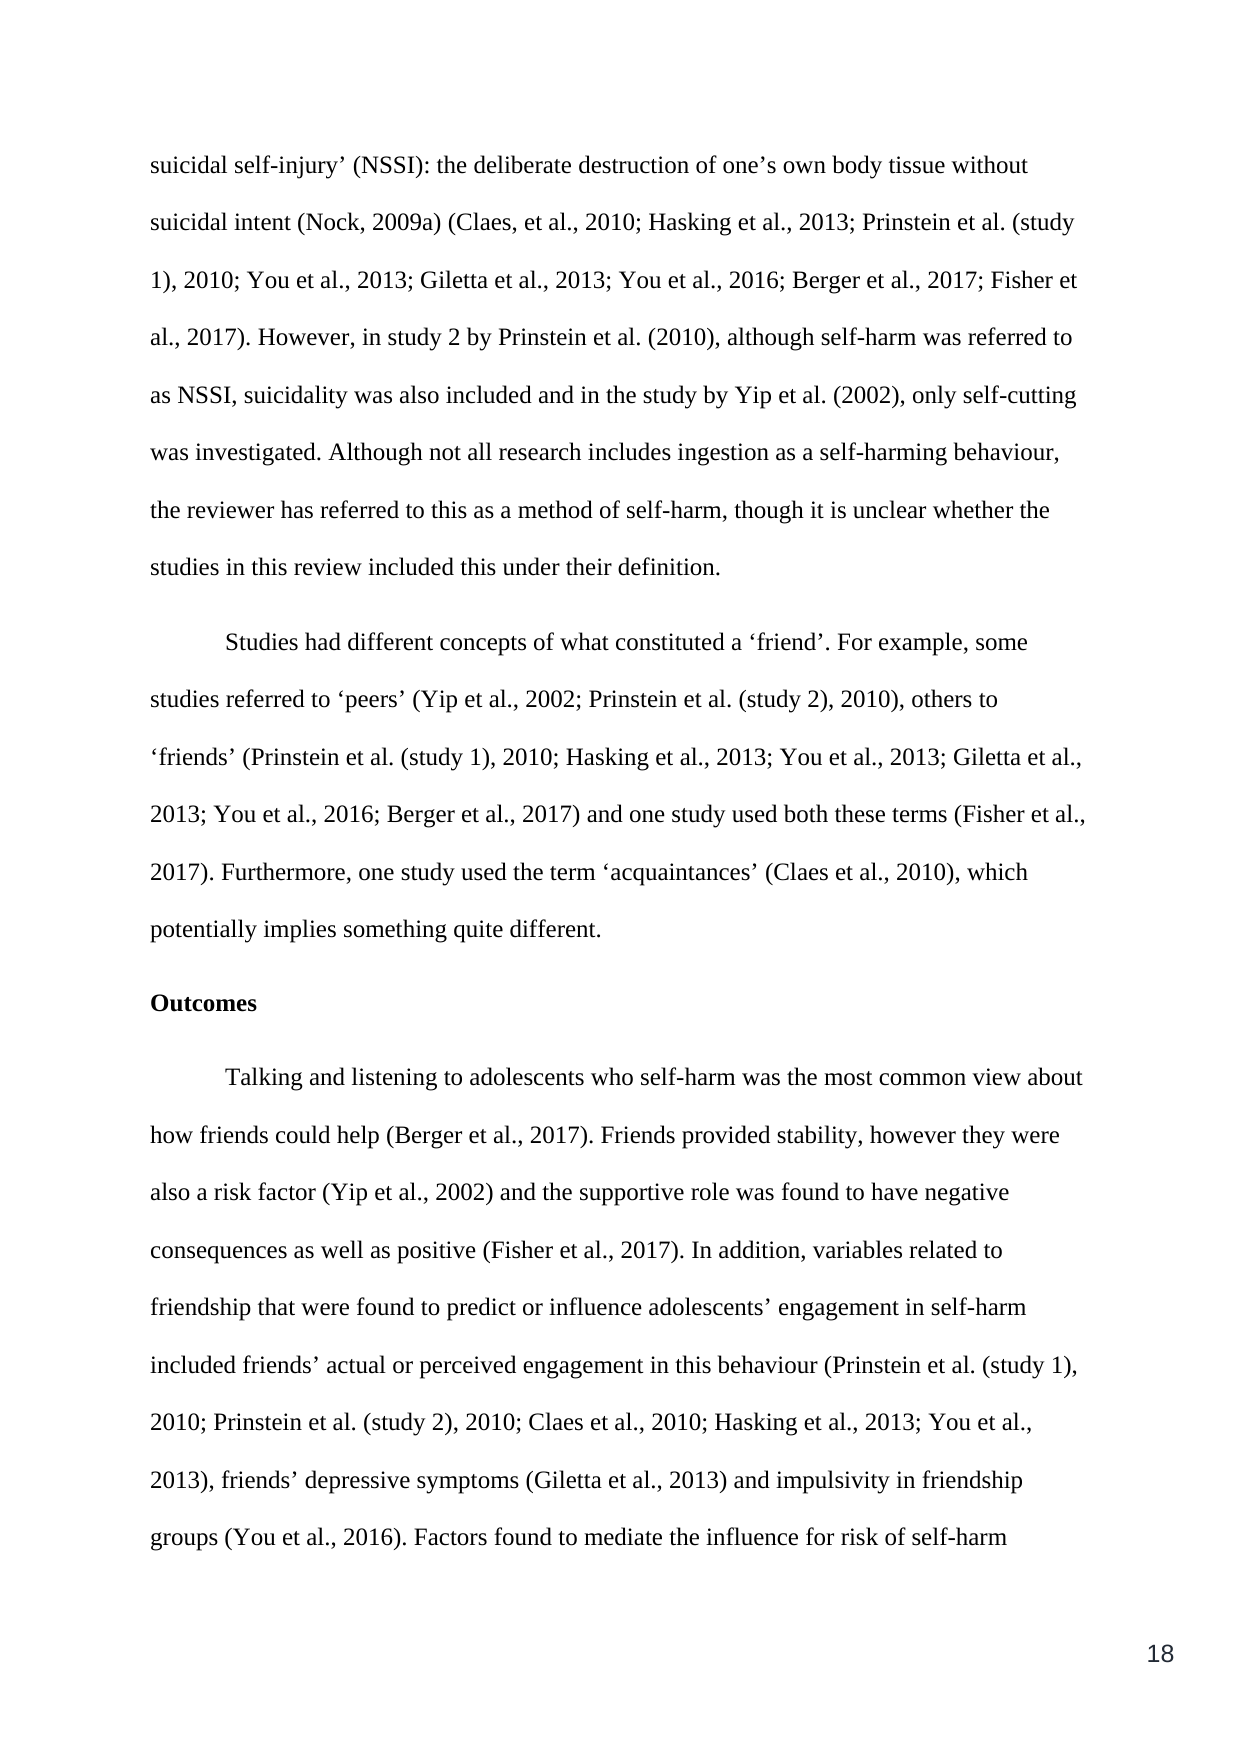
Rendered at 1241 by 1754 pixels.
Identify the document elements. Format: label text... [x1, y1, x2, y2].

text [150, 150, 1090, 581]
text Outcomes [150, 988, 1090, 1017]
text Studies had different concepts of what constituted a ‘friend’. For example, some studies referred to ‘peers’ (Yip et al., 2002; Prinstein et al. (study 2), 2010), others to ‘friends’ (Prinstein et al. (study 1), 2010; Hasking et al., 2013; You et al., 2013; Giletta et al., 2013; You et al., 2016; Berger et al., 2017) and one study used both these terms (Fisher et al., 2017). Furthermore, one study used the term ‘acquaintances’ (Claes et al., 2010), which potentially implies something quite different. [150, 627, 1090, 943]
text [150, 1062, 1090, 1551]
